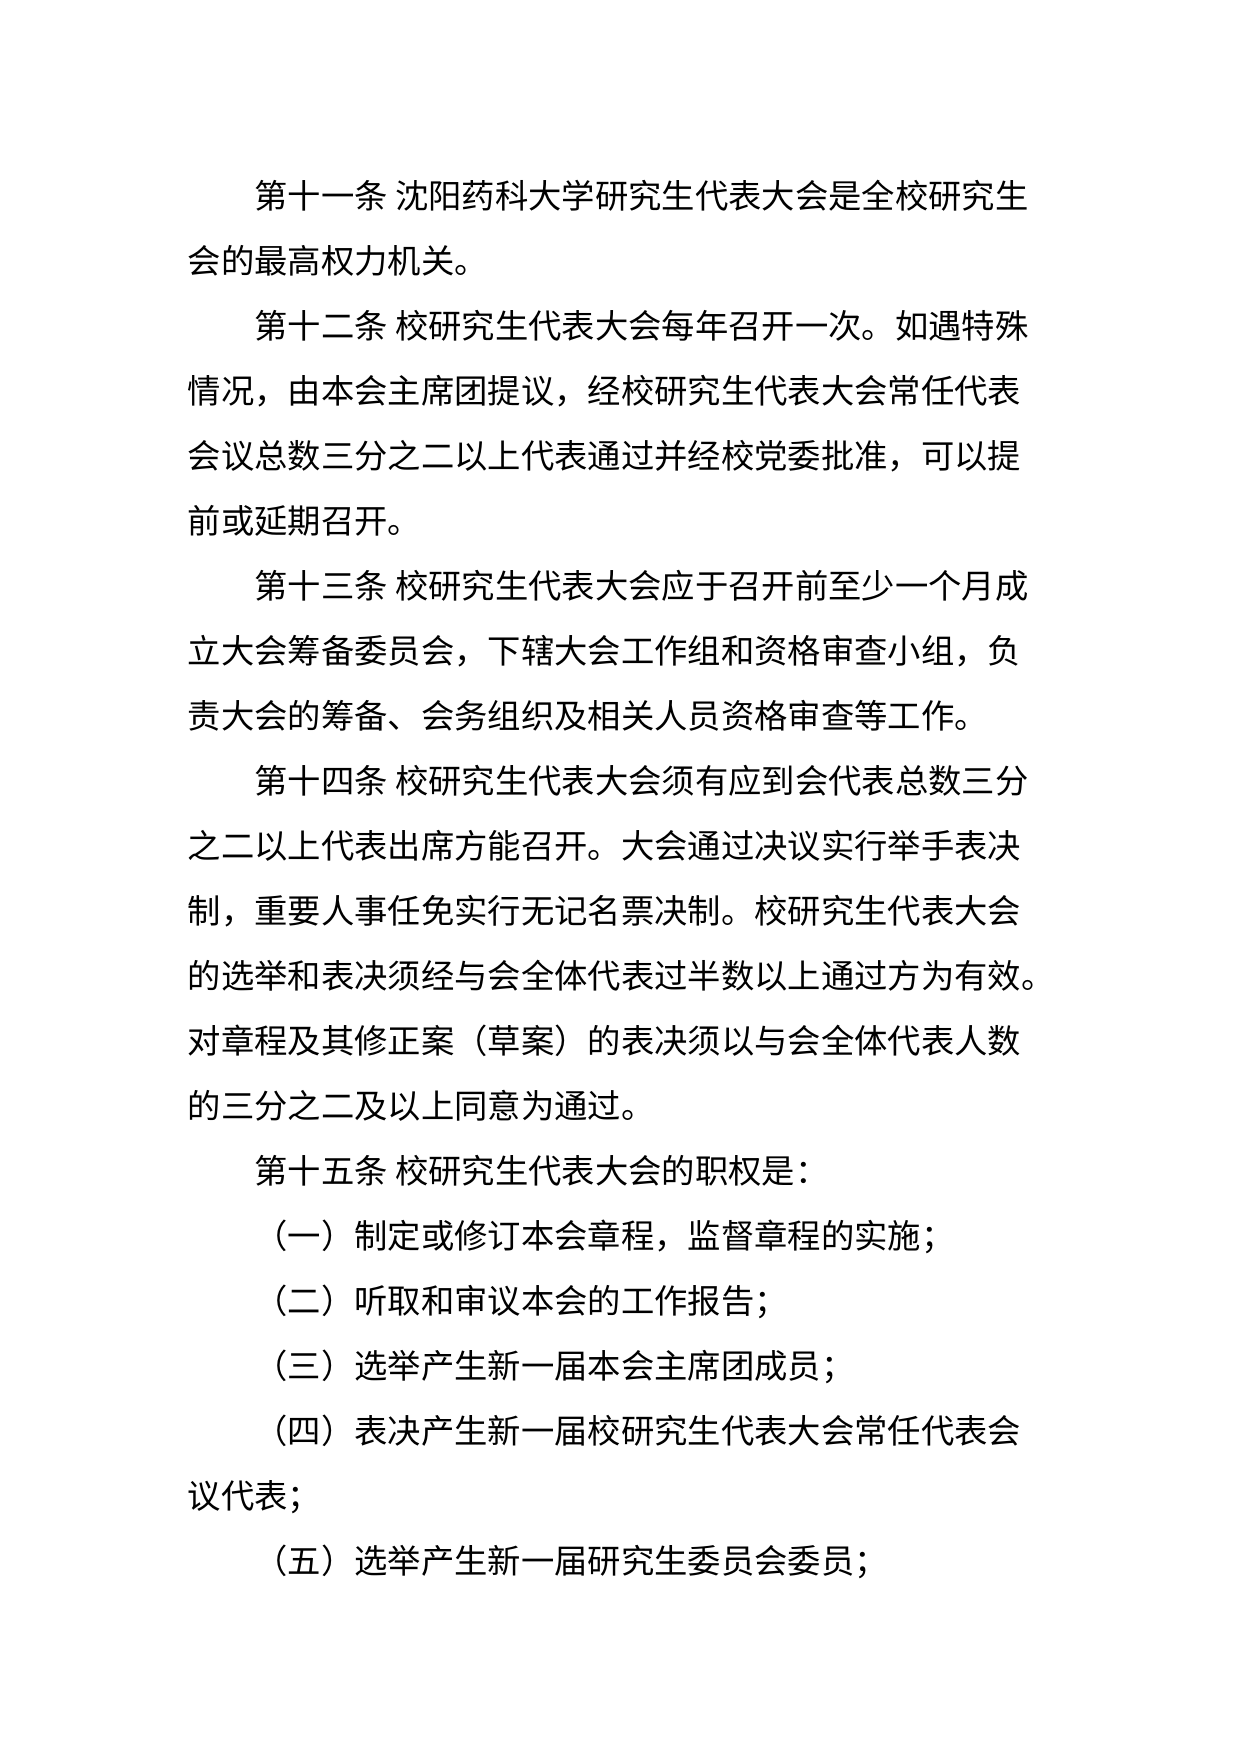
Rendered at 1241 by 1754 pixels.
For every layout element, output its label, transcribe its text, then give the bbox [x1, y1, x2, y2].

text （五）选举产生新一届研究生委员会委员； [187, 1527, 1053, 1592]
text 第十四条 校研究生代表大会须有应到会代表总数三分之二以上代表出席方能召开。大会通过决议实行举手表决制，重要人事任免实行无记名票决制。校研究生代表大会的选举和表决须经与会全体代表过半数以上通过方为有效。对章程及其修正案（草案）的表决须以与会全体代表人数的三分之二及以上同意为通过。 [187, 747, 1053, 1137]
text 第十三条 校研究生代表大会应于召开前至少一个月成立大会筹备委员会，下辖大会工作组和资格审查小组，负责大会的筹备、会务组织及相关人员资格审查等工作。 [187, 552, 1053, 747]
text （三）选举产生新一届本会主席团成员； [187, 1332, 1053, 1397]
text 第十五条 校研究生代表大会的职权是： [187, 1137, 1053, 1202]
text （四）表决产生新一届校研究生代表大会常任代表会议代表； [187, 1397, 1053, 1527]
text （一）制定或修订本会章程，监督章程的实施； [187, 1202, 1053, 1267]
text （二）听取和审议本会的工作报告； [187, 1267, 1053, 1332]
text 第十一条 沈阳药科大学研究生代表大会是全校研究生会的最高权力机关。 [187, 162, 1053, 292]
text 第十二条 校研究生代表大会每年召开一次。如遇特殊情况，由本会主席团提议，经校研究生代表大会常任代表会议总数三分之二以上代表通过并经校党委批准，可以提前或延期召开。 [187, 292, 1053, 552]
